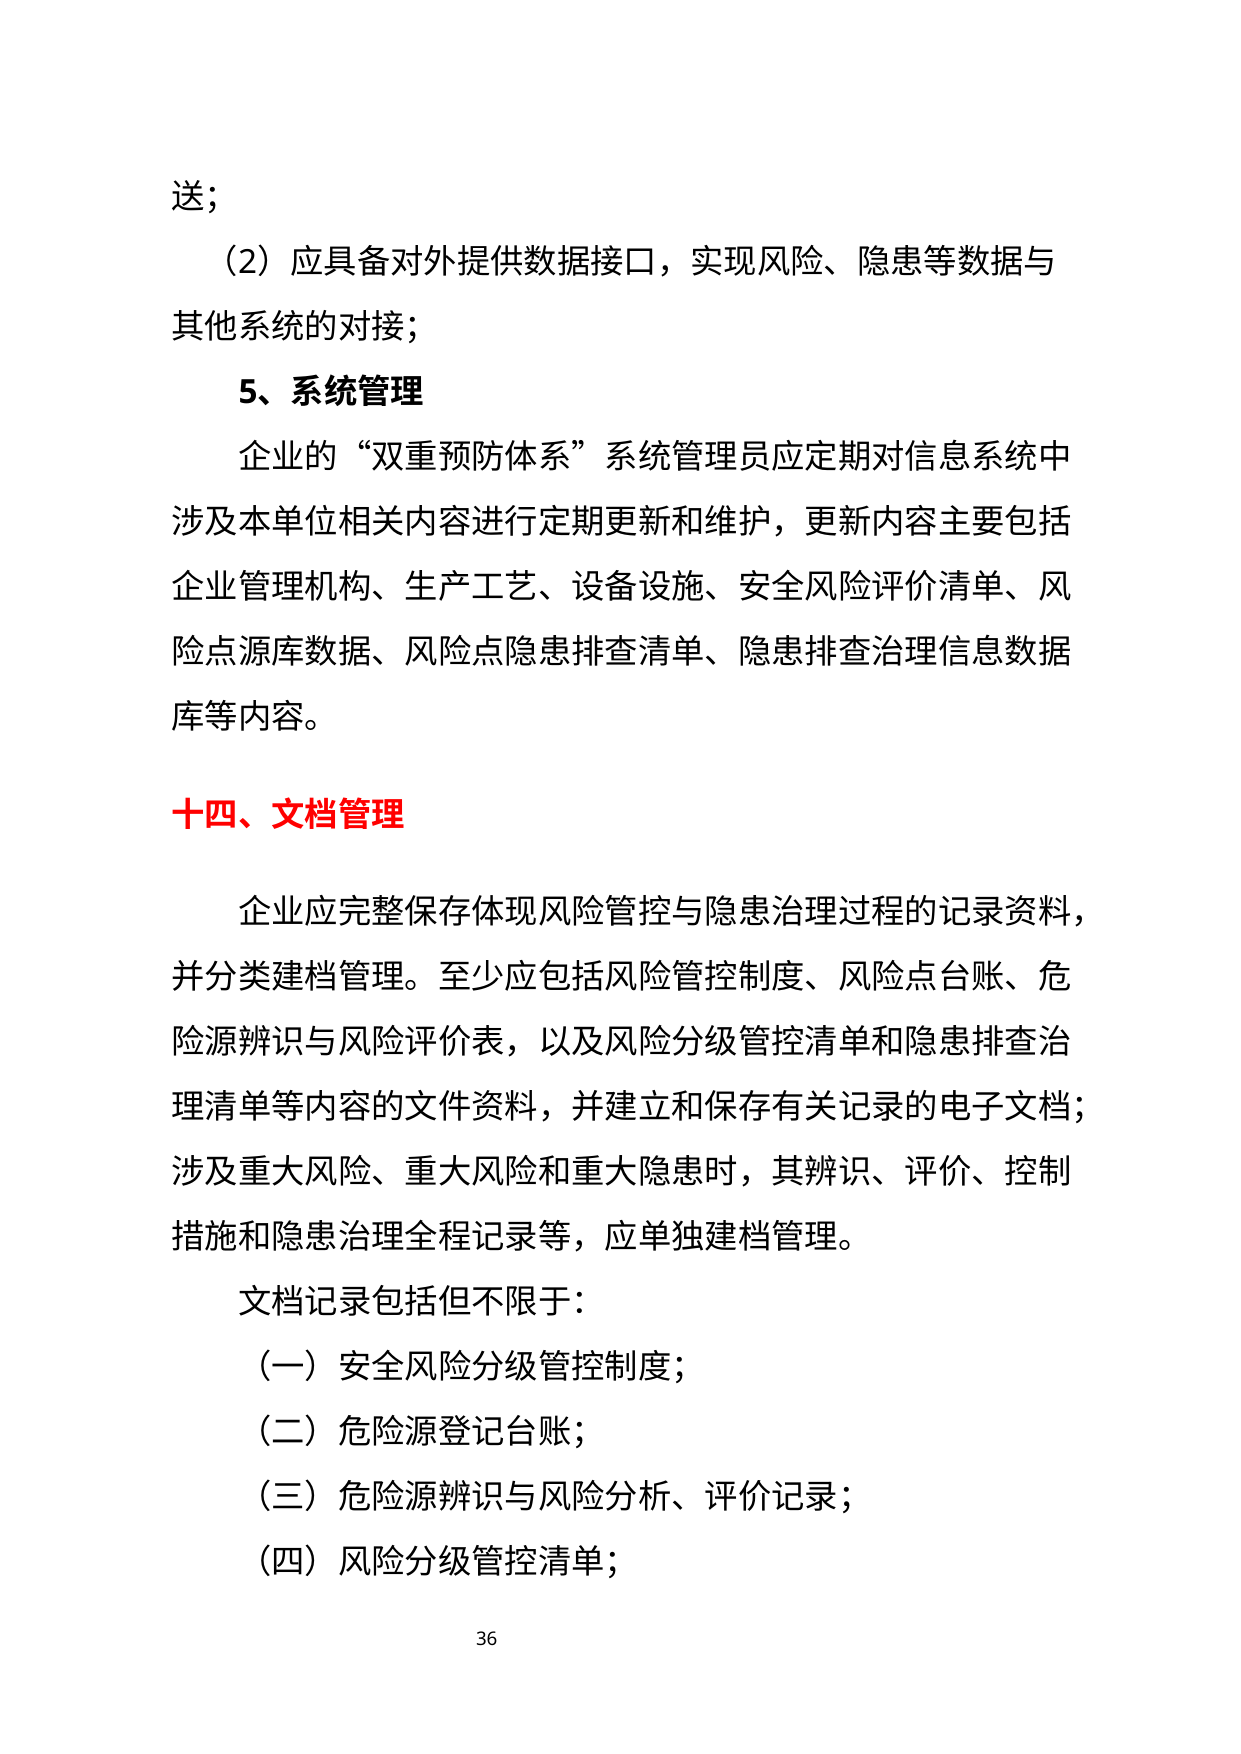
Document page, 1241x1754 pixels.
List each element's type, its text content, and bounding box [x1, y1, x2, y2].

text （一）安全风险分级管控制度； [171, 1332, 1081, 1397]
text （四）风险分级管控清单； [171, 1527, 1081, 1592]
text （2）应具备对外提供数据接口，实现风险、隐患等数据与其他系统的对接； [171, 227, 1081, 357]
text 企业应完整保存体现风险管控与隐患治理过程的记录资料，并分类建档管理。至少应包括风险管控制度、风险点台账、危险源辨识与风险评价表，以及风险分级管控清单和隐患排查治理清单等内容的文件资料，并建立和保存有关记录的电子文档；涉及重大风险、重大风险和重大隐患时，其辨识、评价、控制措施和隐患治理全程记录等，应单独建档管理。 [171, 877, 1081, 1267]
text 5、系统管理 [171, 357, 1081, 422]
text （二）危险源登记台账； [171, 1397, 1081, 1462]
text 企业的“双重预防体系”系统管理员应定期对信息系统中涉及本单位相关内容进行定期更新和维护，更新内容主要包括企业管理机构、生产工艺、设备设施、安全风险评价清单、风险点源库数据、风险点隐患排查清单、隐患排查治理信息数据库等内容。 [171, 422, 1081, 747]
text 十四、文档管理 [171, 779, 1081, 844]
text （三）危险源辨识与风险分析、评价记录； [171, 1462, 1081, 1527]
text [171, 162, 1081, 227]
text 文档记录包括但不限于： [171, 1267, 1081, 1332]
